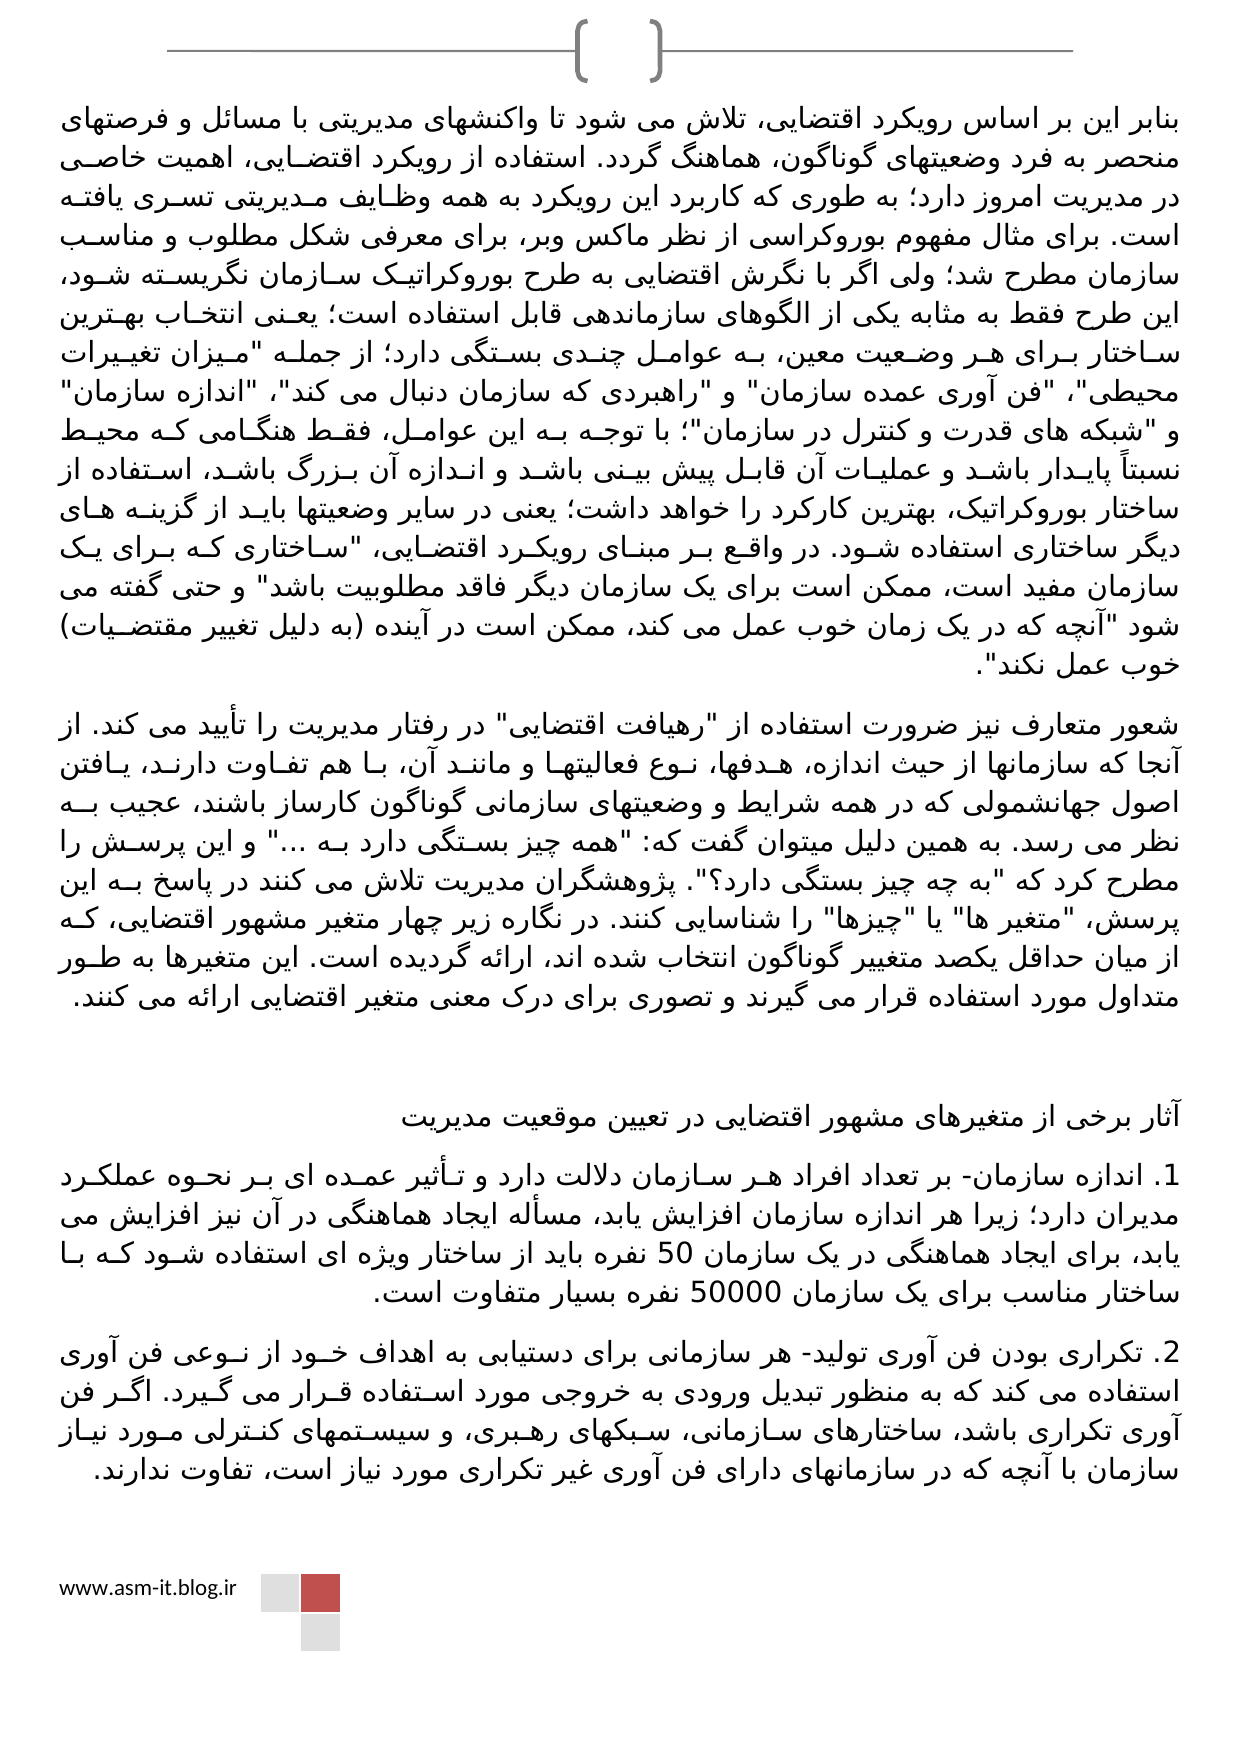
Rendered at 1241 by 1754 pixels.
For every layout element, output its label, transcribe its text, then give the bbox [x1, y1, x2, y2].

text آثار برخی از متغیرهای مشهور اقتضایی در تعیین موقعیت مدیریت [59, 1099, 1181, 1133]
text بنابر این بر اساس رویکرد اقتضایی، تلاش می شود تا واکنشهای مدیریتی با مسائل و فرصتهای منحصر به فرد وضعیتهای گوناگون، هماهنگ گردد. استفاده از رویکرد اقتضایی، اهمیت خاصی در مدیریت امروز دارد؛ به طوری که کاربرد این رویکرد به همه وظایف مدیریتی تسری یافته است. برای مثال مفهوم بوروکراسی از نظر ماکس وبر، برای معرفی شکل مطلوب و مناسب سازمان مطرح شد؛ ولی اگر با نگرش اقتضایی به طرح بوروکراتیک سازمان نگریسته شود، این طرح فقط به مثابه یکی از الگوهای سازماندهی قابل استفاده است؛ یعنی انتخاب بهترین ساختار برای هر وضعیت معین، به عوامل چندی بستگی دارد؛ از جمله "میزان تغییرات محیطی"، "فن آوری عمده سازمان" و "راهبردی که سازمان دنبال می کند"، "اندازه سازمان" و "شبکه های قدرت و کنترل در سازمان"؛ با توجه به این عوامل، فقط هنگامی که محیط نسبتاً پایدار باشد و عملیات آن قابل پیش بینی باشد و اندازه آن بزرگ باشد، استفاده از ساختار بوروکراتیک، بهترین کارکرد را خواهد داشت؛ یعنی در سایر وضعیتها باید از گزینه های دیگر ساختاری استفاده شود. در واقع بر مبنای رویکرد اقتضایی، "ساختاری که برای یک سازمان مفید است، ممکن است برای یک سازمان دیگر فاقد مطلوبیت باشد" و حتی گفته می شود "آنچه که در یک زمان خوب عمل می کند، ممکن است در آینده (به دلیل تغییر مقتضیات) خوب عمل نکند". [59, 102, 1181, 681]
text 1. اندازه سازمان- بر تعداد افراد هر سازمان دلالت دارد و تأثیر عمده ای بر نحوه عملکرد مدیران دارد؛ زیرا هر اندازه سازمان افزایش یابد، مسأله ایجاد هماهنگی در آن نیز افزایش می یابد، برای ایجاد هماهنگی در یک سازمان 50 نفره باید از ساختار ویژه ای استفاده شود که با ساختار مناسب برای یک سازمان 50000 نفره بسیار متفاوت است. [59, 1159, 1181, 1309]
text شعور متعارف نیز ضرورت استفاده از "رهیافت اقتضایی" در رفتار مدیریت را تأیید می کند. از آنجا که سازمانها از حیث اندازه، هدفها، نوع فعالیتها و مانند آن، با هم تفاوت دارند، یافتن اصول جهانشمولی که در همه شرایط و وضعیتهای سازمانی گوناگون کارساز باشند، عجیب به نظر می رسد. به همین دلیل میتوان گفت که: "همه چیز بستگی دارد به ..." و این پرسش را مطرح کرد که "به چه چیز بستگی دارد؟". پژوهشگران مدیریت تلاش می کنند در پاسخ به این پرسش، "متغیر ها" یا "چیزها" را شناسایی کنند. در نگاره زیر چهار متغیر مشهور اقتضایی، که از میان حداقل یکصد متغییر گوناگون انتخاب شده اند، ارائه گردیده است. این متغیرها به طور متداول مورد استفاده قرار می گیرند و تصوری برای درک معنی متغیر اقتضایی ارائه می کنند. [59, 707, 1181, 1014]
text 2. تکراری بودن فن آوری تولید- هر سازمانی برای دستیابی به اهداف خود از نوعی فن آوری استفاده می کند که به منظور تبدیل ورودی به خروجی مورد استفاده قرار می گیرد. اگر فن آوری تکراری باشد، ساختارهای سازمانی، سبکهای رهبری، و سیستمهای کنترلی مورد نیاز سازمان با آنچه که در سازمانهای دارای فن آوری غیر تکراری مورد نیاز است، تفاوت ندارند. [59, 1335, 1181, 1486]
